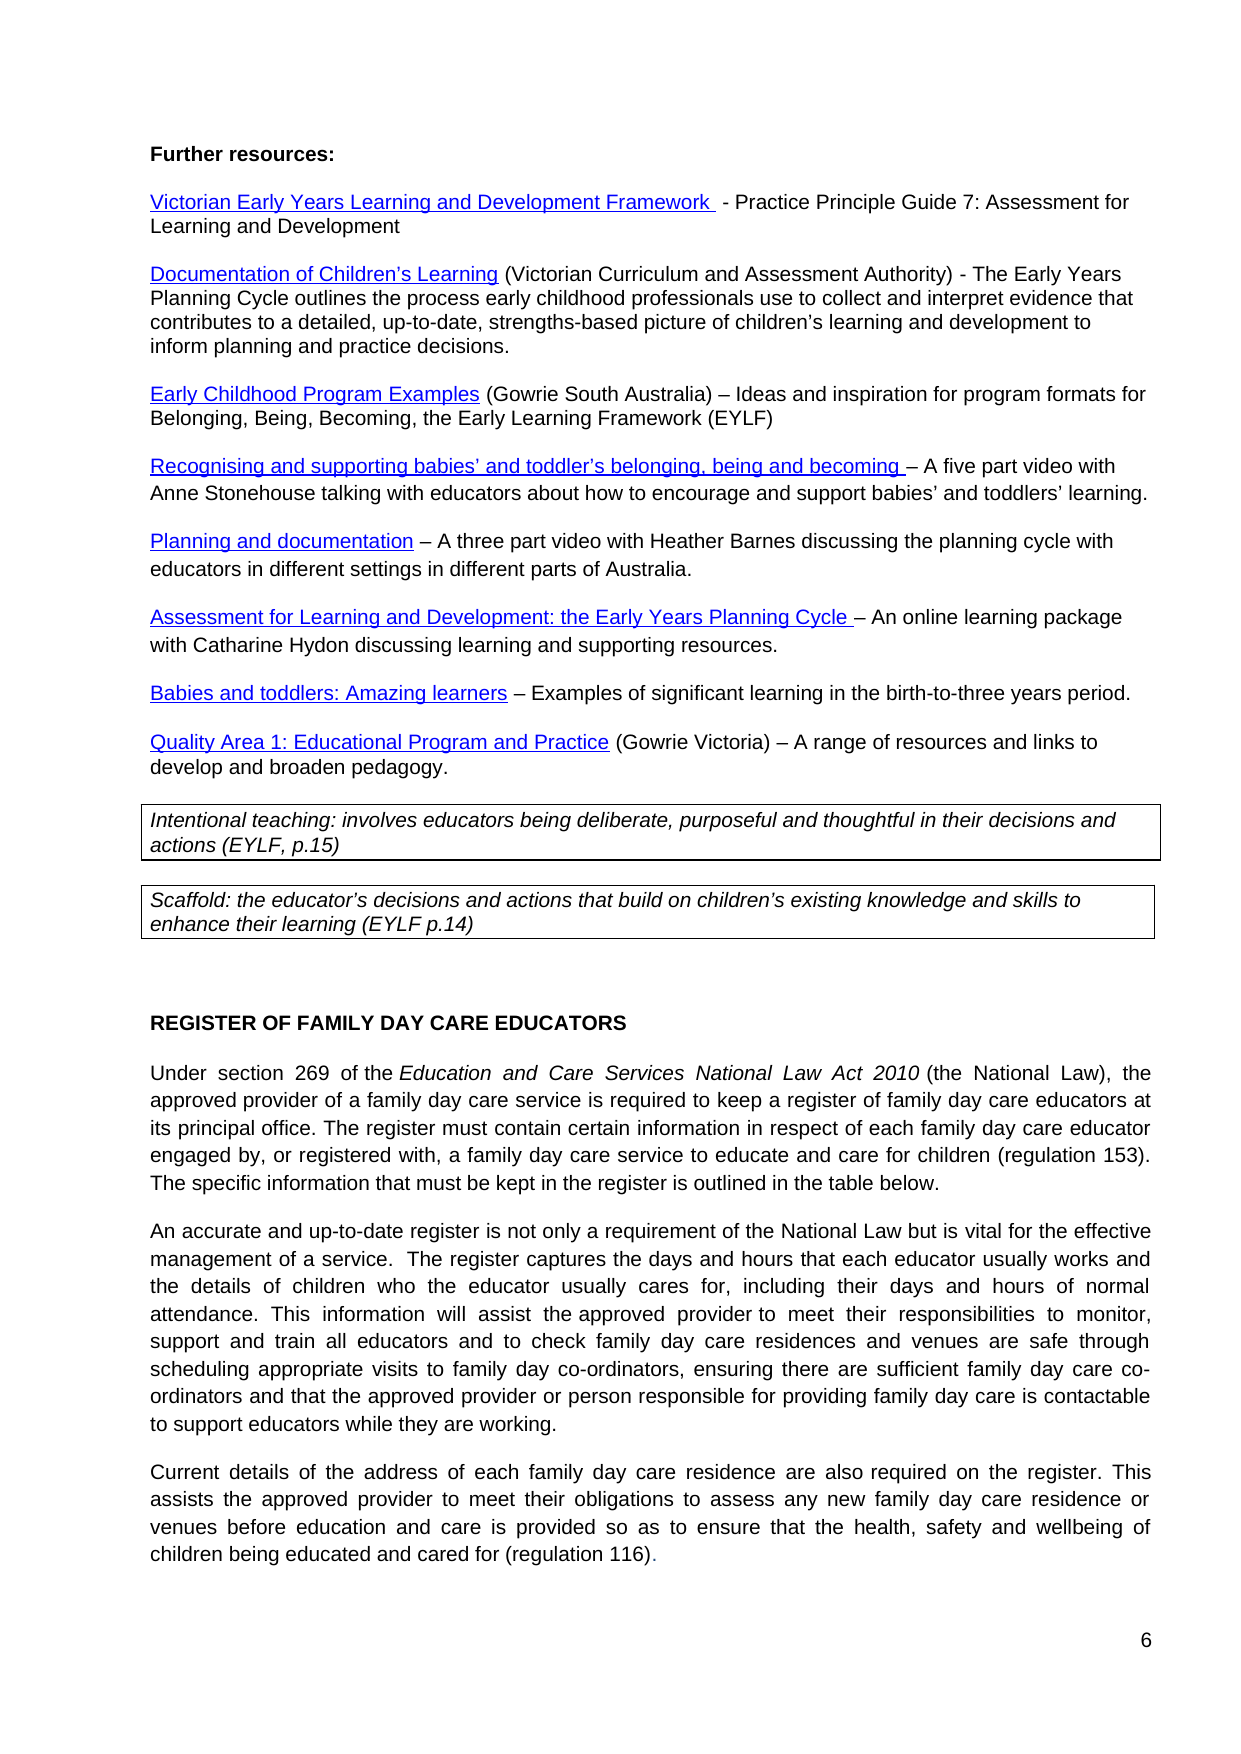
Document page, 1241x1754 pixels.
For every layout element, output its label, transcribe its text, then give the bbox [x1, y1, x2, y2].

text Victorian Early Years Learning and Development Framework - Practice Principle Guide 7: Assessment for Learning and Development [150, 190, 1152, 238]
text REGISTER OF FAMILY DAY CARE EDUCATORS [150, 1011, 1122, 1035]
text Babies and toddlers: Amazing learners – Examples of significant learning in the birth-to-three years period. [150, 681, 1152, 705]
text Current details of the address of each family day care residence are also required on the register. This assists the approved provider to meet their obligations to assess any new family day care residence or venues before education and care is provided so as to ensure that the health, safety and wellbeing of children being educated and cared for (regulation 116). [150, 1460, 1152, 1566]
text Early Childhood Program Examples (Gowrie South Australia) – Ideas and inspiration for program formats for Belonging, Being, Becoming, the Early Learning Framework (EYLF) [150, 382, 1152, 429]
text Under section 269 of the Education and Care Services National Law Act 2010 (the National Law), the approved provider of a family day care service is required to keep a register of family day care educators at its principal office. The register must contain certain information in respect of each family day care educator engaged by, or registered with, a family day care service to educate and care for children (regulation 153). The specific information that must be kept in the register is outlined in the table below. [150, 1061, 1152, 1194]
text An accurate and up-to-date register is not only a requirement of the National Law but is vital for the effective management of a service. The register captures the days and hours that each educator usually works and the details of children who the educator usually cares for, including their days and hours of normal attendance. This information will assist the approved provider to meet their responsibilities to monitor, support and train all educators and to check family day care residences and venues are safe through scheduling appropriate visits to family day co-ordinators, ensuring there are sufficient family day care co-ordinators and that the approved provider or person responsible for providing family day care is contactable to support educators while they are working. [150, 1219, 1152, 1435]
text Assessment for Learning and Development: the Early Years Planning Cycle – An online learning package with Catharine Hydon discussing learning and supporting resources. [150, 605, 1152, 657]
text Scaffold: the educator’s decisions and actions that build on children’s existing knowledge and skills to enhance their learning (EYLF p.14) [142, 886, 1154, 938]
text Further resources: [150, 142, 1152, 166]
text Documentation of Children’s Learning (Victorian Curriculum and Assessment Authority) - The Early Years Planning Cycle outlines the process early childhood professionals use to collect and interpret evidence that contributes to a detailed, up-to-date, strengths-based picture of children’s learning and development to inform planning and practice decisions. [150, 262, 1152, 358]
text Recognising and supporting babies’ and toddler’s belonging, being and becoming – A five part video with Anne Stonehouse talking with educators about how to encourage and support babies’ and toddlers’ learning. [150, 453, 1152, 505]
text Planning and documentation – A three part video with Heather Barnes discussing the planning cycle with educators in different settings in different parts of Australia. [150, 529, 1152, 581]
text Intentional teaching: involves educators being deliberate, purposeful and thoughtful in their decisions and actions (EYLF, p.15) [142, 805, 1160, 859]
text Quality Area 1: Educational Program and Practice (Gowrie Victoria) – A range of resources and links to develop and broaden pedagogy. [150, 729, 1152, 779]
